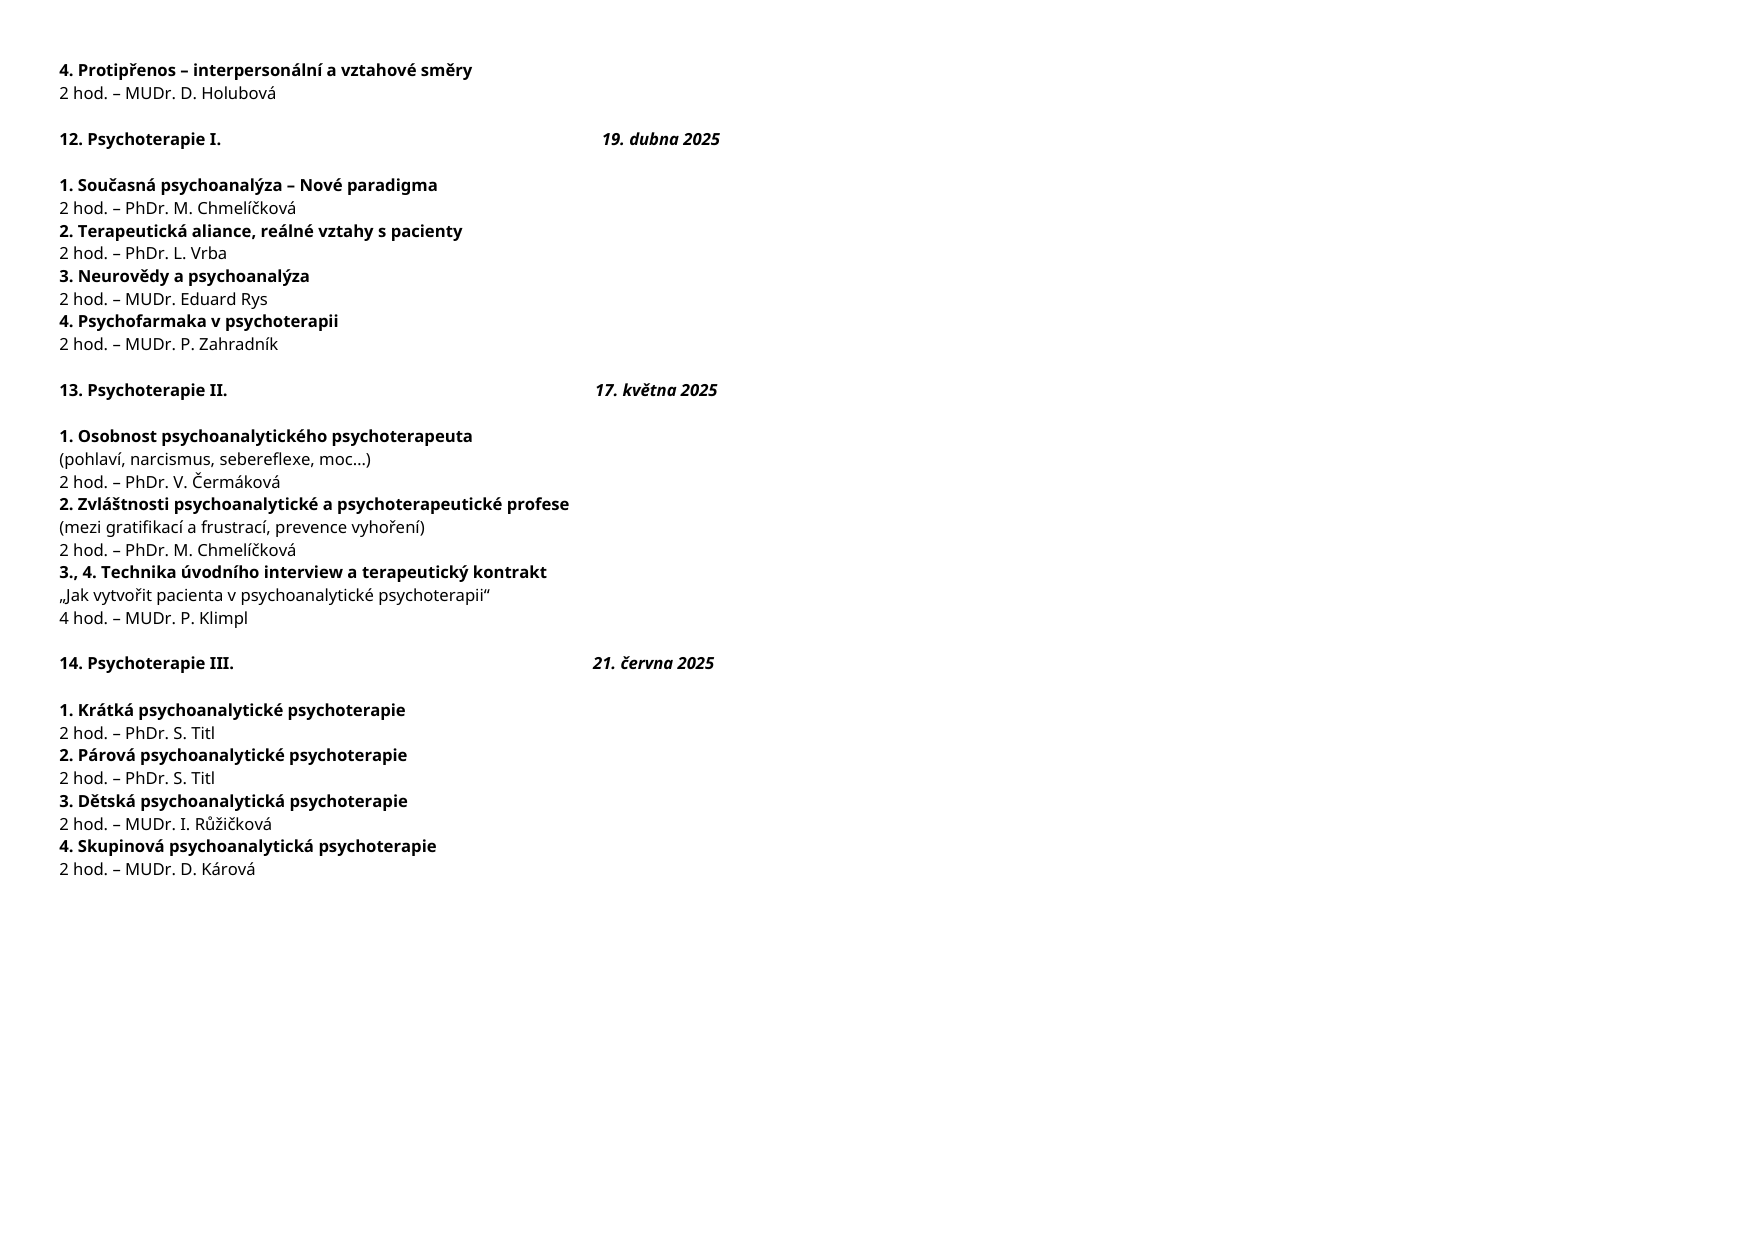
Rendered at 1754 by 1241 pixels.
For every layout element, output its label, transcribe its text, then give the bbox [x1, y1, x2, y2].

text 1. Současná psychoanalýza – Nové paradigma 2 hod. – PhDr. M. Chmelíčková 2. Terapeutická aliance, reálné vztahy s pacienty 2 hod. – PhDr. L. Vrba 3. Neurovědy a psychoanalýza 2 hod. – MUDr. Eduard Rys 4. Psychofarmaka v psychoterapii 2 hod. – MUDr. P. Zahradník [59, 174, 824, 356]
text 1. Krátká psychoanalytické psychoterapie 2 hod. – PhDr. S. Titl 2. Párová psychoanalytické psychoterapie 2 hod. – PhDr. S. Titl 3. Dětská psychoanalytická psychoterapie 2 hod. – MUDr. I. Růžičková 4. Skupinová psychoanalytická psychoterapie 2 hod. – MUDr. D. Kárová [59, 699, 824, 880]
text 14. Psychoterapie III. 21. června 2025 [59, 652, 824, 699]
text 12. Psychoterapie I. 19. dubna 2025 [59, 127, 824, 174]
text 13. Psychoterapie II. 17. května 2025 [59, 378, 824, 425]
text 1. Osobnost psychoanalytického psychoterapeuta (pohlaví, narcismus, sebereflexe, moc…) 2 hod. – PhDr. V. Čermáková 2. Zvláštnosti psychoanalytické a psychoterapeutické profese (mezi gratifikací a frustrací, prevence vyhoření) 2 hod. – PhDr. M. Chmelíčková 3., 4. Technika úvodního interview a terapeutický kontrakt „Jak vytvořit pacienta v psychoanalytické psychoterapii“ 4 hod. – MUDr. P. Klimpl [59, 425, 824, 629]
